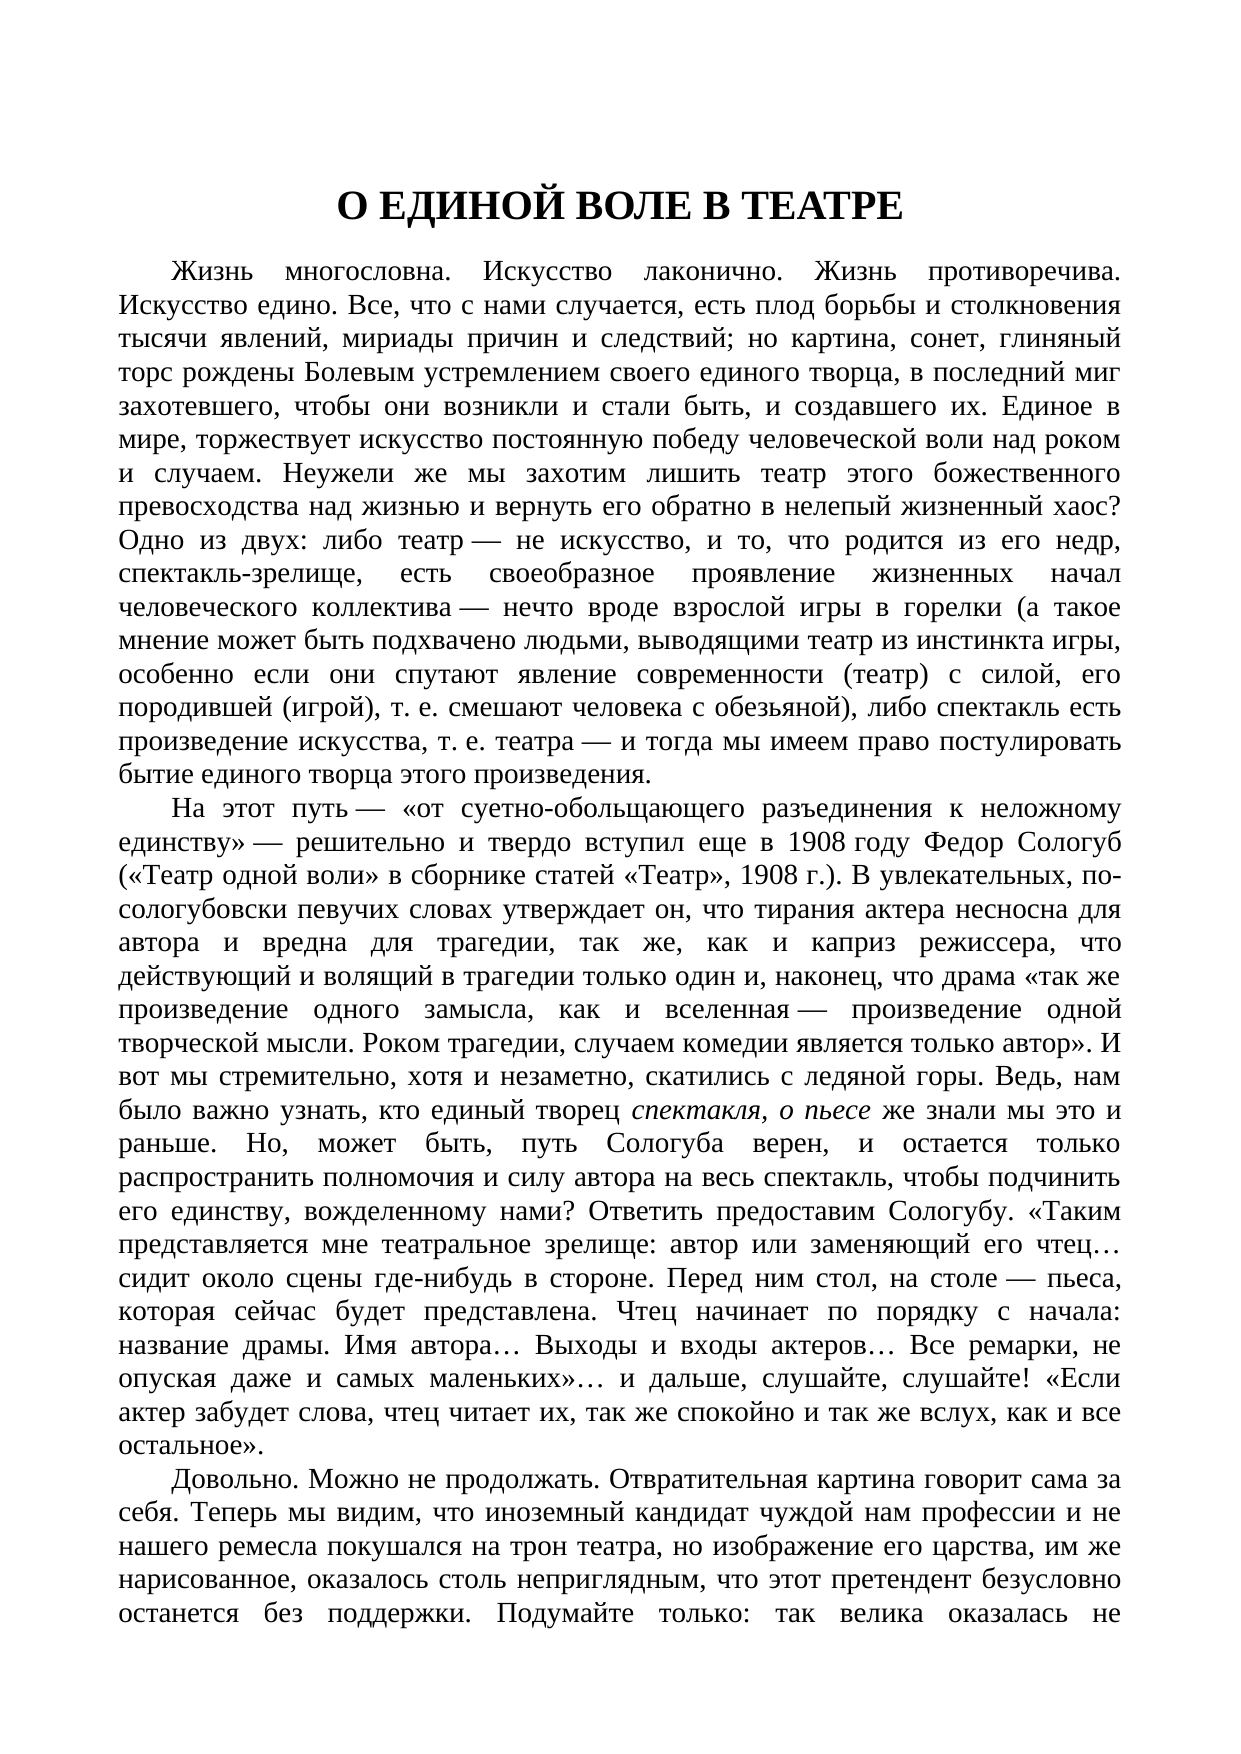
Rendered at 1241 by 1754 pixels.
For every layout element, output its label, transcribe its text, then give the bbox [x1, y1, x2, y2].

text На этот путь — «от суетно-обольщающего разъединения к неложному единству» — решительно и твердо вступил еще в 1908 году Федор Сологуб («Театр одной воли» в сборнике статей «Театр», 1908 г.). В увлекательных, по-сологубовски певучих словах утверждает он, что тирания актера несносна для автора и вредна для трагедии, так же, как {8} и каприз режиссера, что действующий и волящий в трагедии только один и, наконец, что драма «так же произведение одного замысла, как и вселенная — произведение одной творческой мысли. Роком трагедии, случаем комедии является только автор». И вот мы стремительно, хотя и незаметно, скатились с ледяной горы. Ведь, нам было важно узнать, кто единый творец спектакля, о пьесе же знали мы это и раньше. Но, может быть, путь Сологуба верен, и остается только распространить полномочия и силу автора на весь спектакль, чтобы подчинить его единству, вожделенному нами? Ответить предоставим Сологубу. «Таким представляется мне театральное зрелище: автор или заменяющий его чтец… сидит около сцены где-нибудь в стороне. Перед ним стол, на столе — пьеса, которая сейчас будет представлена. Чтец начинает по порядку с начала: название драмы. Имя автора… Выходы и входы актеров… Все ремарки, не опуская даже и самых маленьких»… и дальше, слушайте, слушайте! «Если актер забудет слова, чтец читает их, так же спокойно и так же вслух, как и все остальное». [118, 790, 1122, 1461]
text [118, 1461, 1122, 1629]
subtitle {7} О единой воле в театре [118, 181, 1122, 228]
text Жизнь многословна. Искусство лаконично. Жизнь противоречива. Искусство едино. Все, что с нами случается, есть плод борьбы и столкновения тысячи явлений, мириады причин и следствий; но картина, сонет, глиняный торс рождены Болевым устремлением своего единого творца, в последний миг захотевшего, чтобы они возникли и стали быть, и создавшего их. Единое в мире, торжествует искусство постоянную победу человеческой воли над роком и случаем. Неужели же мы захотим лишить театр этого божественного превосходства над жизнью и вернуть его обратно в нелепый жизненный хаос? Одно из двух: либо театр — не искусство, и то, что родится из его недр, спектакль-зрелище, есть своеобразное проявление жизненных начал человеческого коллектива — нечто вроде взрослой игры в горелки (а такое мнение может быть подхвачено людьми, выводящими театр из инстинкта игры, особенно если они спутают явление современности (театр) с силой, его породившей (игрой), т. е. смешают человека с обезьяной), либо спектакль есть произведение искусства, т. е. театра — и тогда мы имеем право постулировать бытие единого творца этого произведения. [118, 253, 1122, 790]
